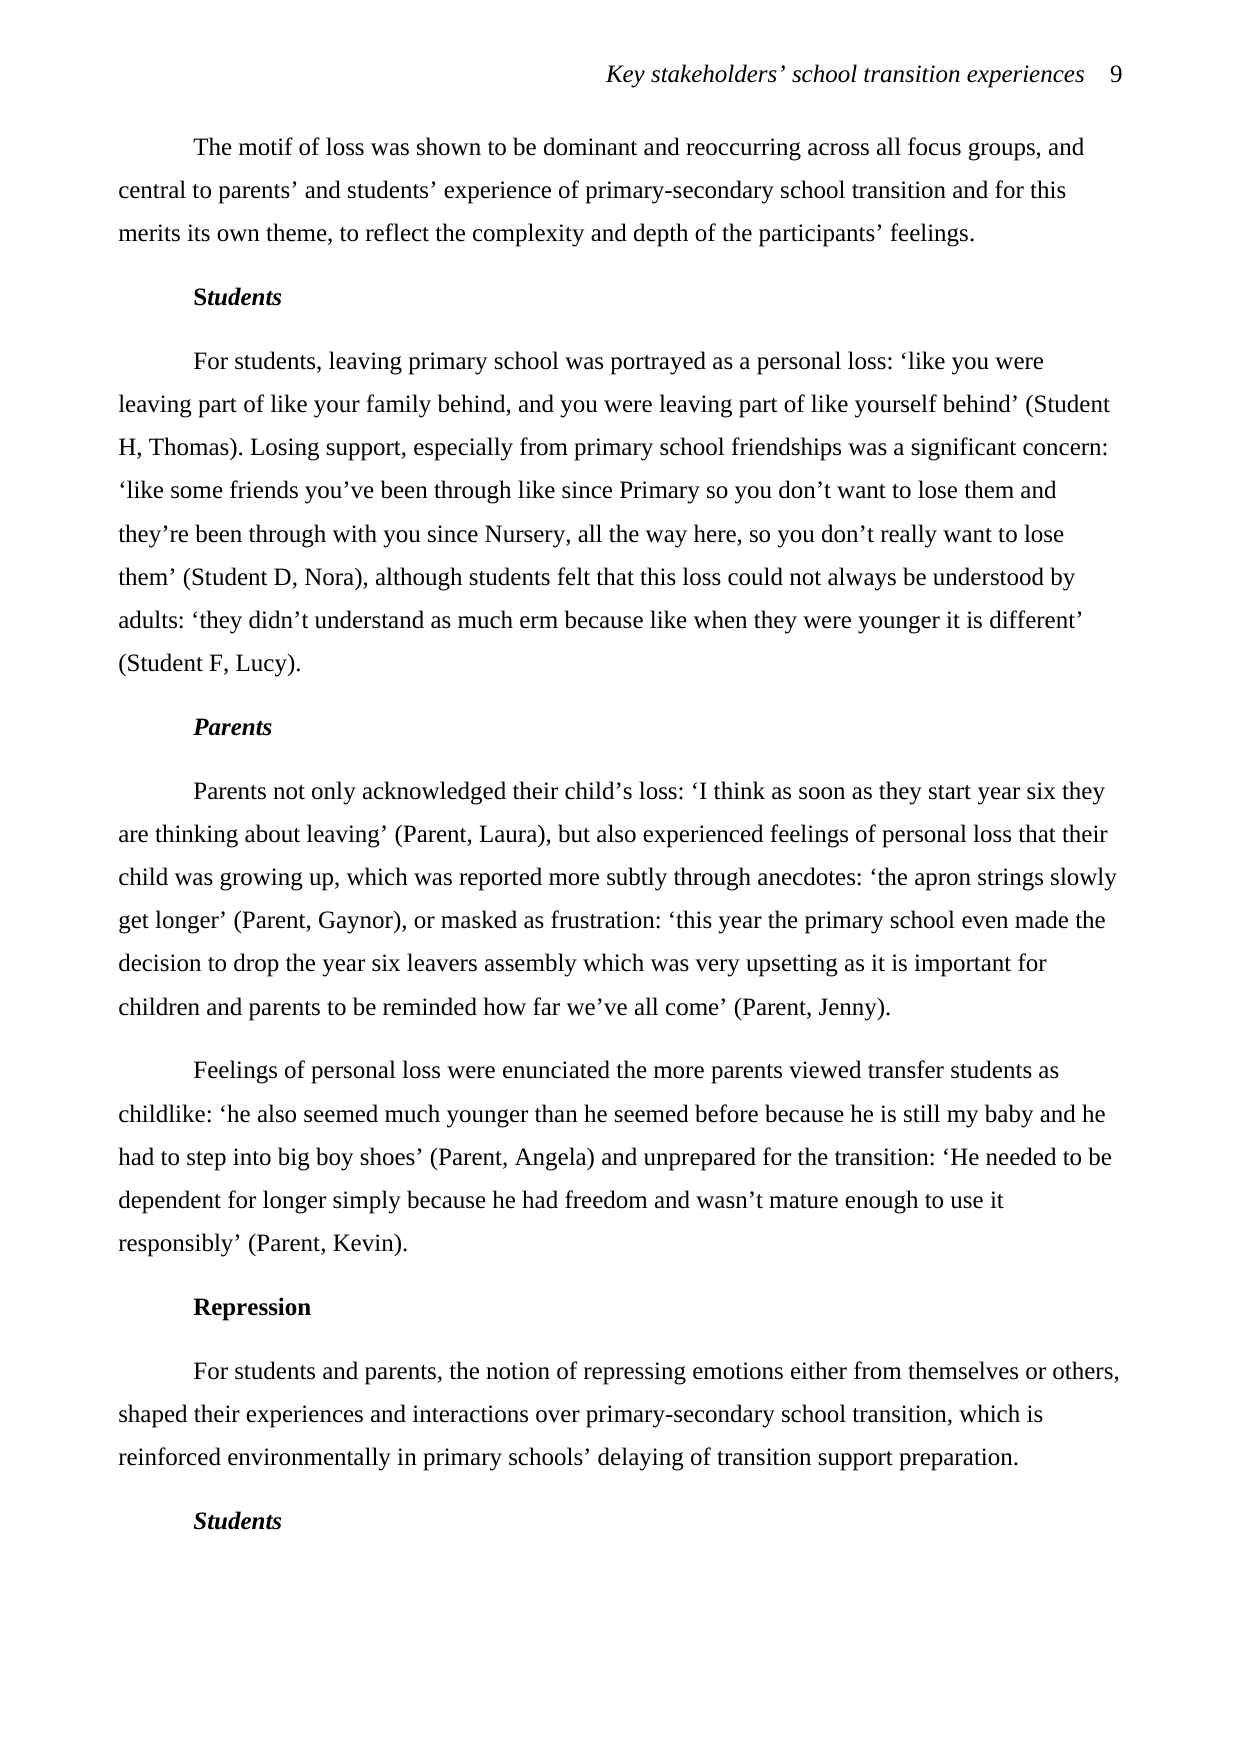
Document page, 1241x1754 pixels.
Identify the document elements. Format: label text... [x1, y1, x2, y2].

text For students, leaving primary school was portrayed as a personal loss: ‘like you were leaving part of like your family behind, and you were leaving part of like yourself behind’ (Student H, Thomas). Losing support, especially from primary school friendships was a significant concern: ‘like some friends you’ve been through like since Primary so you don’t want to lose them and they’re been through with you since Nursery, all the way here, so you don’t really want to lose them’ (Student D, Nora), although students felt that this loss could not always be understood by adults: ‘they didn’t understand as much erm because like when they were younger it is different’ (Student F, Lucy). [118, 346, 1122, 677]
text For students and parents, the notion of repressing emotions either from themselves or others, shaped their experiences and interactions over primary-secondary school transition, which is reinforced environmentally in primary schools’ delaying of transition support preparation. [118, 1356, 1122, 1471]
text Students [118, 282, 1122, 311]
text Parents [118, 712, 1122, 741]
text Parents not only acknowledged their child’s loss: ‘I think as soon as they start year six they are thinking about leaving’ (Parent, Laura), but also experienced feelings of personal loss that their child was growing up, which was reported more subtly through anecdotes: ‘the apron strings slowly get longer’ (Parent, Gaynor), or masked as frustration: ‘this year the primary school even made the decision to drop the year six leavers assembly which was very upsetting as it is important for children and parents to be reminded how far we’ve all come’ (Parent, Jenny). [118, 776, 1122, 1020]
text Feelings of personal loss were enunciated the more parents viewed transfer students as childlike: ‘he also seemed much younger than he seemed before because he is still my baby and he had to step into big boy shoes’ (Parent, Angela) and unprepared for the transition: ‘He needed to be dependent for longer simply because he had freedom and wasn’t mature enough to use it responsibly’ (Parent, Kevin). [118, 1056, 1122, 1257]
text Repression [118, 1292, 1122, 1321]
text Students [118, 1506, 1122, 1535]
text The motif of loss was shown to be dominant and reoccurring across all focus groups, and central to parents’ and students’ experience of primary-secondary school transition and for this merits its own theme, to reflect the complexity and depth of the participants’ feelings. [118, 132, 1122, 247]
